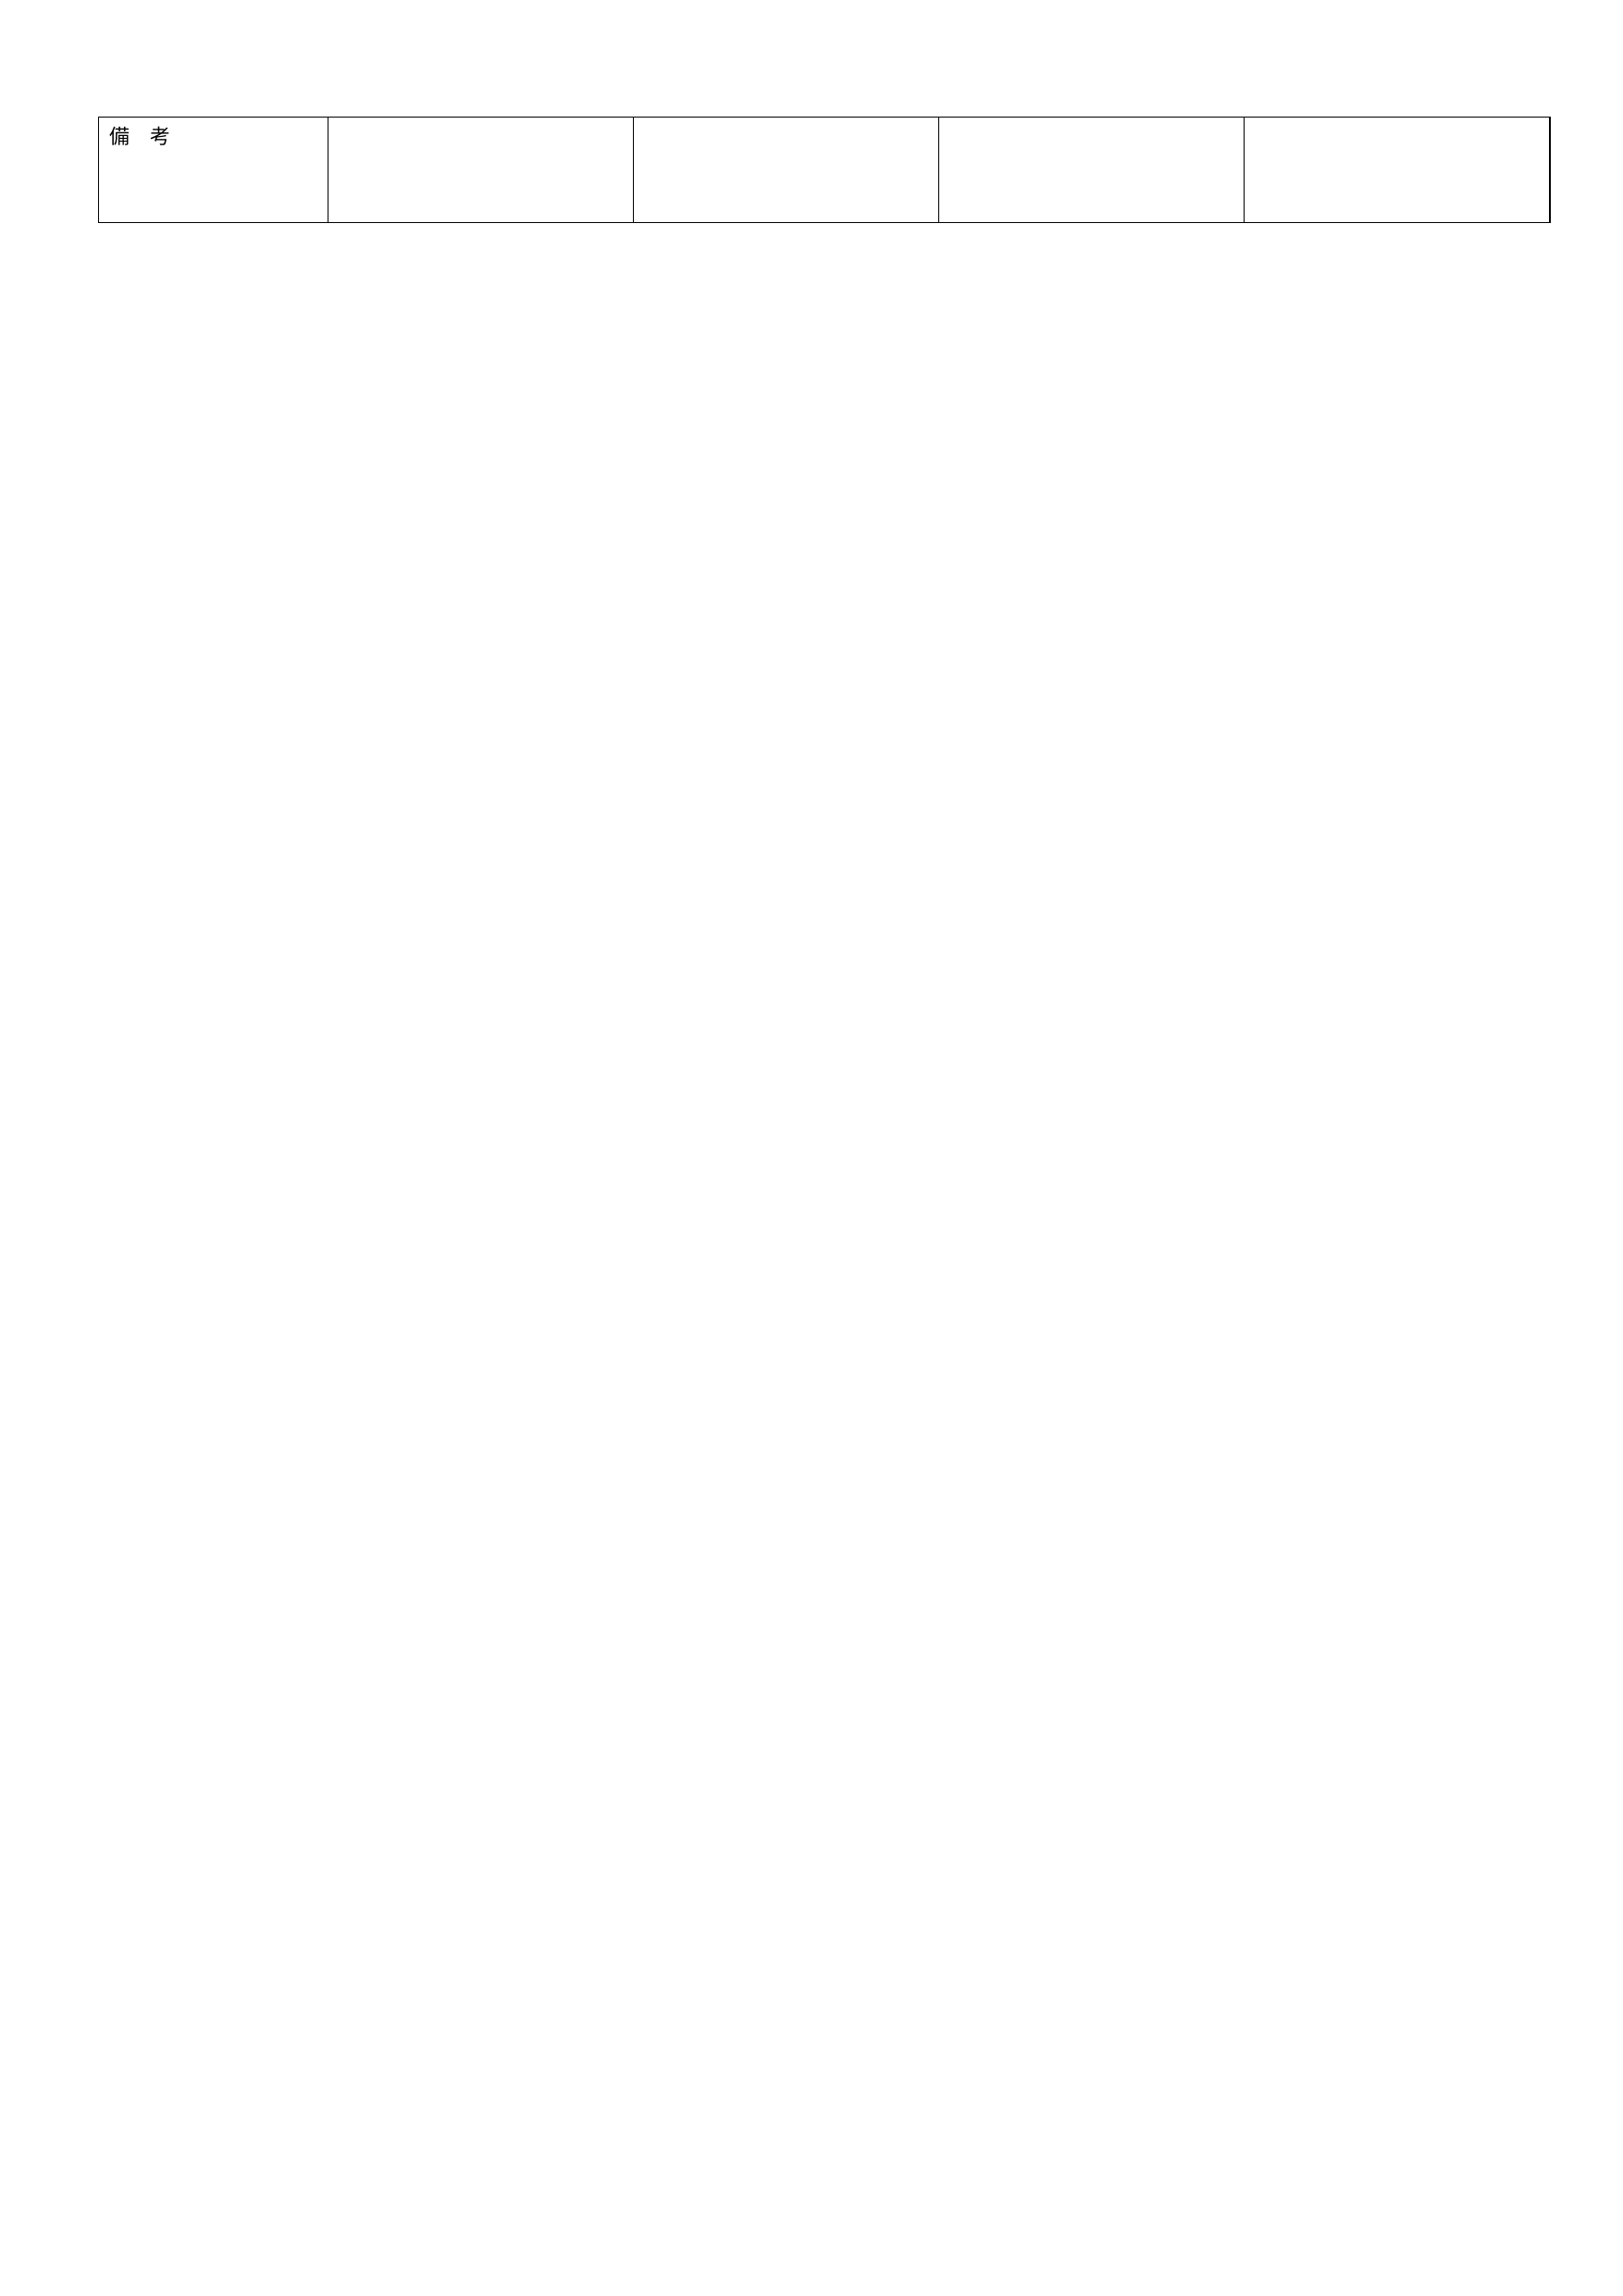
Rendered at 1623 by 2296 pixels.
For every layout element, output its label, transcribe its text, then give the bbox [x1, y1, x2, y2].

table_cell [939, 118, 1244, 221]
table_cell [328, 118, 633, 221]
table_cell [634, 118, 938, 221]
table_cell 備 考 [99, 118, 328, 221]
table_cell [1245, 118, 1549, 221]
